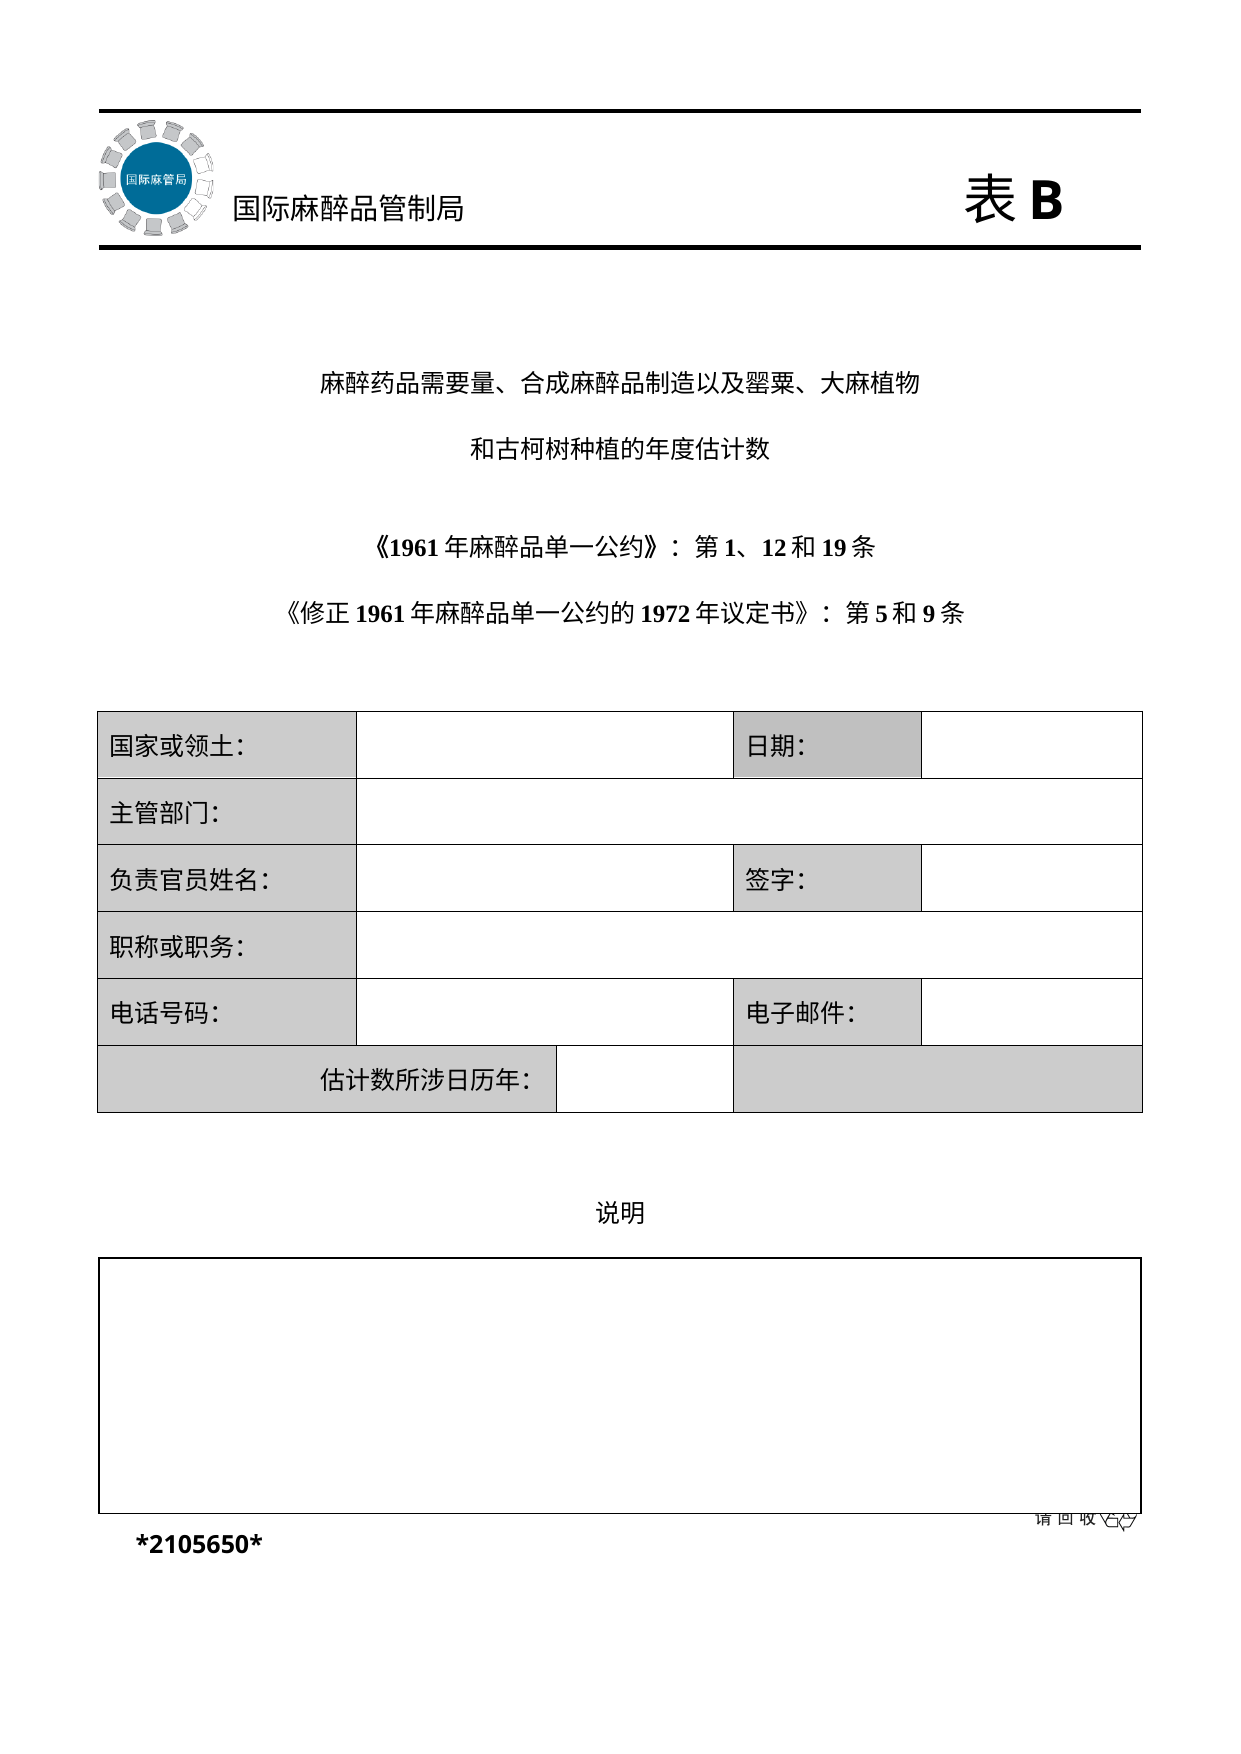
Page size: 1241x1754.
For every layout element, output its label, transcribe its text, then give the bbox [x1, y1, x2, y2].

table_cell [357, 912, 1142, 978]
table_cell 电子邮件： [734, 979, 921, 1045]
text 说明 [124, 1179, 1116, 1244]
table_header 日期： [734, 712, 921, 777]
text 麻醉药品需要量、合成麻醉品制造以及罂粟、大麻植物 [124, 348, 1116, 414]
table_header [357, 712, 733, 777]
table_cell 电话号码： [98, 979, 356, 1045]
table_cell [557, 1046, 733, 1112]
picture [98, 120, 214, 236]
table_cell [734, 1046, 1142, 1112]
table_cell 签字： [734, 845, 921, 911]
table_header 国家或领土： [98, 712, 356, 777]
text 和古柯树种植的年度估计数 [124, 414, 1116, 480]
table_cell [922, 979, 1142, 1045]
table_cell [922, 845, 1142, 911]
text 《1961年麻醉品单一公约》：第1、12和19条 [124, 513, 1116, 579]
picture [1035, 1514, 1137, 1532]
table_cell [357, 779, 1142, 844]
text 《修正1961年麻醉品单一公约的1972年议定书》：第5和9条 [124, 579, 1116, 645]
table_cell 职称或职务： [98, 912, 356, 978]
table_cell 估计数所涉日历年： [98, 1046, 556, 1112]
table_cell [357, 845, 733, 911]
table_cell 主管部门： [98, 779, 356, 844]
table_cell [357, 979, 733, 1045]
table_header [922, 712, 1142, 777]
table_header 国际麻醉品管制局 表B [99, 113, 1141, 245]
table_cell 负责官员姓名： [98, 845, 356, 911]
